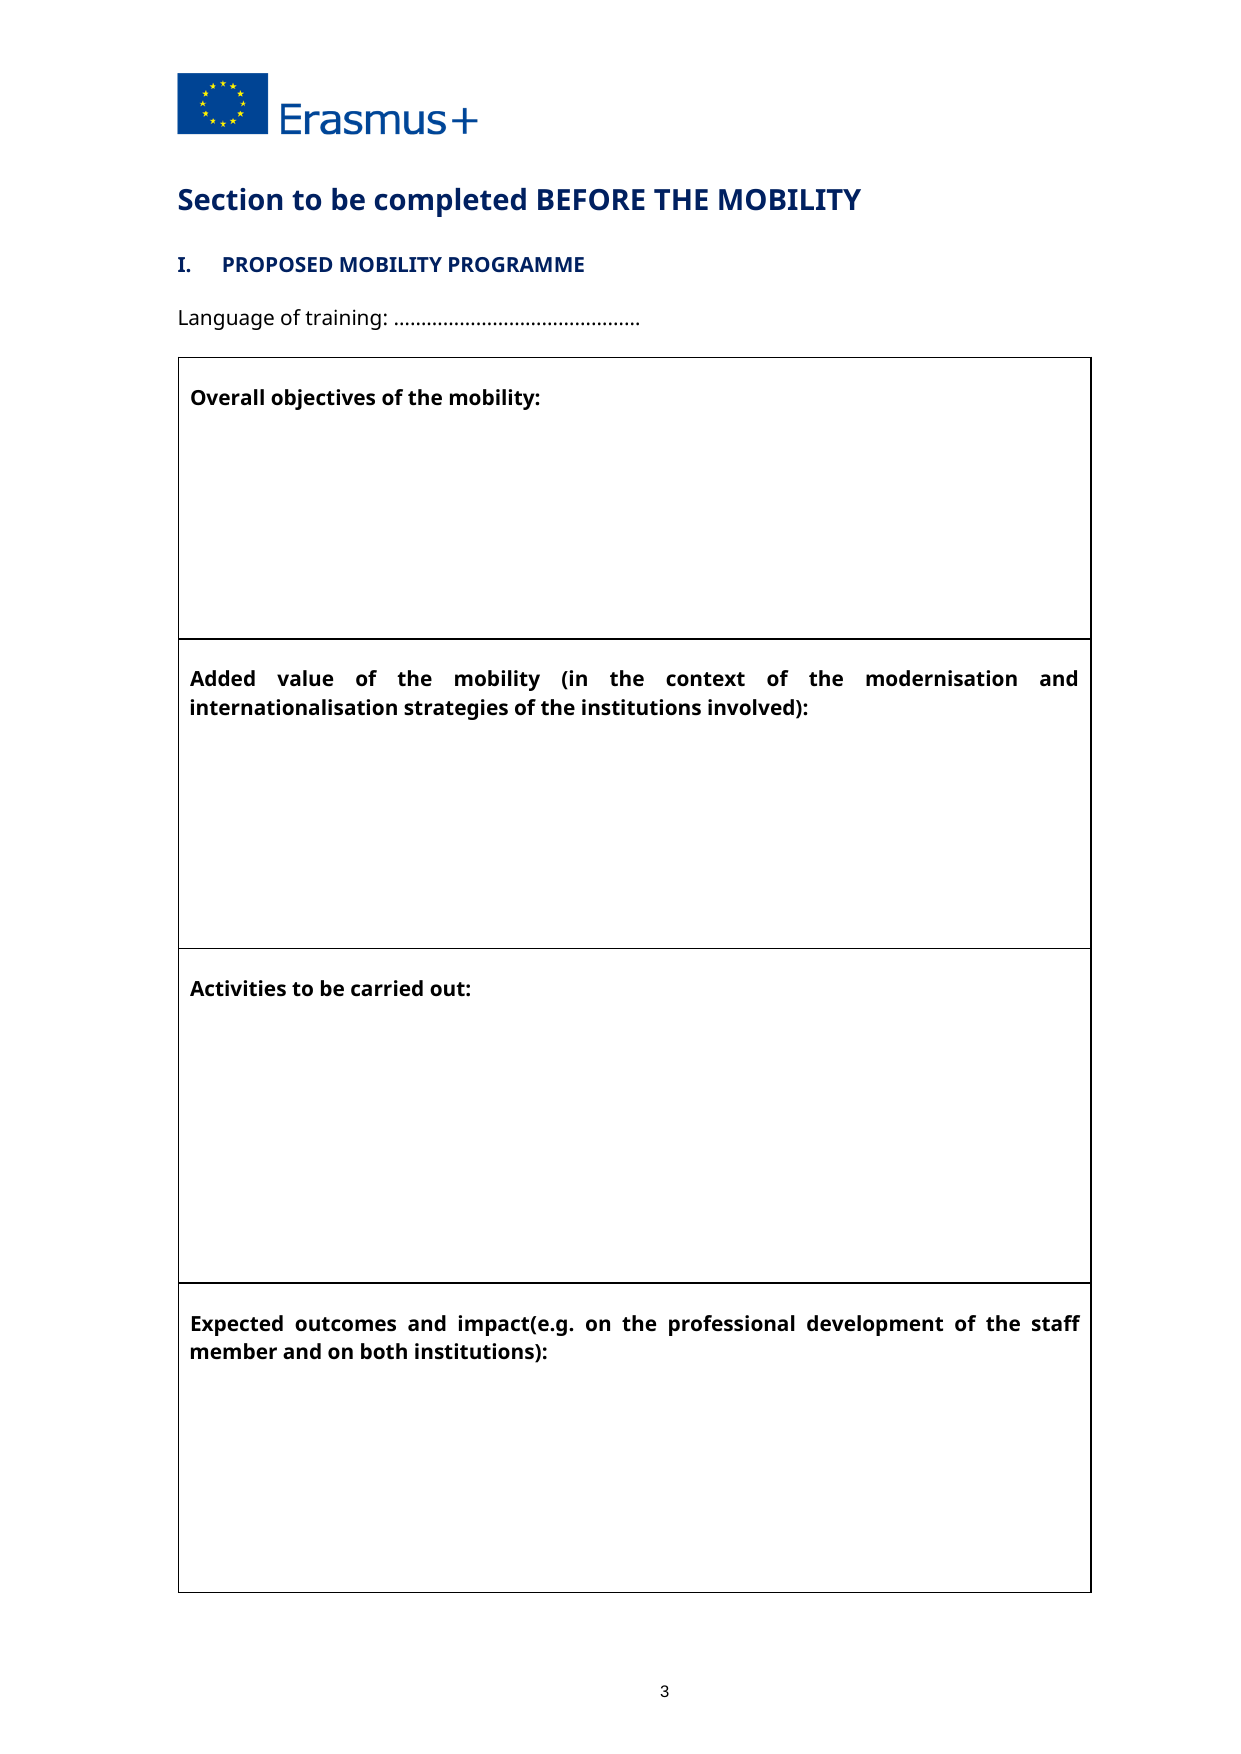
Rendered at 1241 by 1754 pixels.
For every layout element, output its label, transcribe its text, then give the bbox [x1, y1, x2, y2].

text Language of training: ……………………………………… [177, 303, 1092, 332]
picture [177, 73, 478, 135]
table_cell Expected outcomes and impact(e.g. on the professional development of the staff member and on both institutions): [179, 1284, 1090, 1592]
subtitle Section to be completed BEFORE THE MOBILITY [177, 179, 1092, 218]
table_cell Added value of the mobility (in the context of the modernisation and internationalisation strategies of the institutions involved): [179, 640, 1090, 947]
table_cell Activities to be carried out: [179, 949, 1090, 1282]
subtitle I. PROPOSED MOBILITY PROGRAMME [177, 250, 1092, 278]
table_header Overall objectives of the mobility: [179, 358, 1090, 638]
